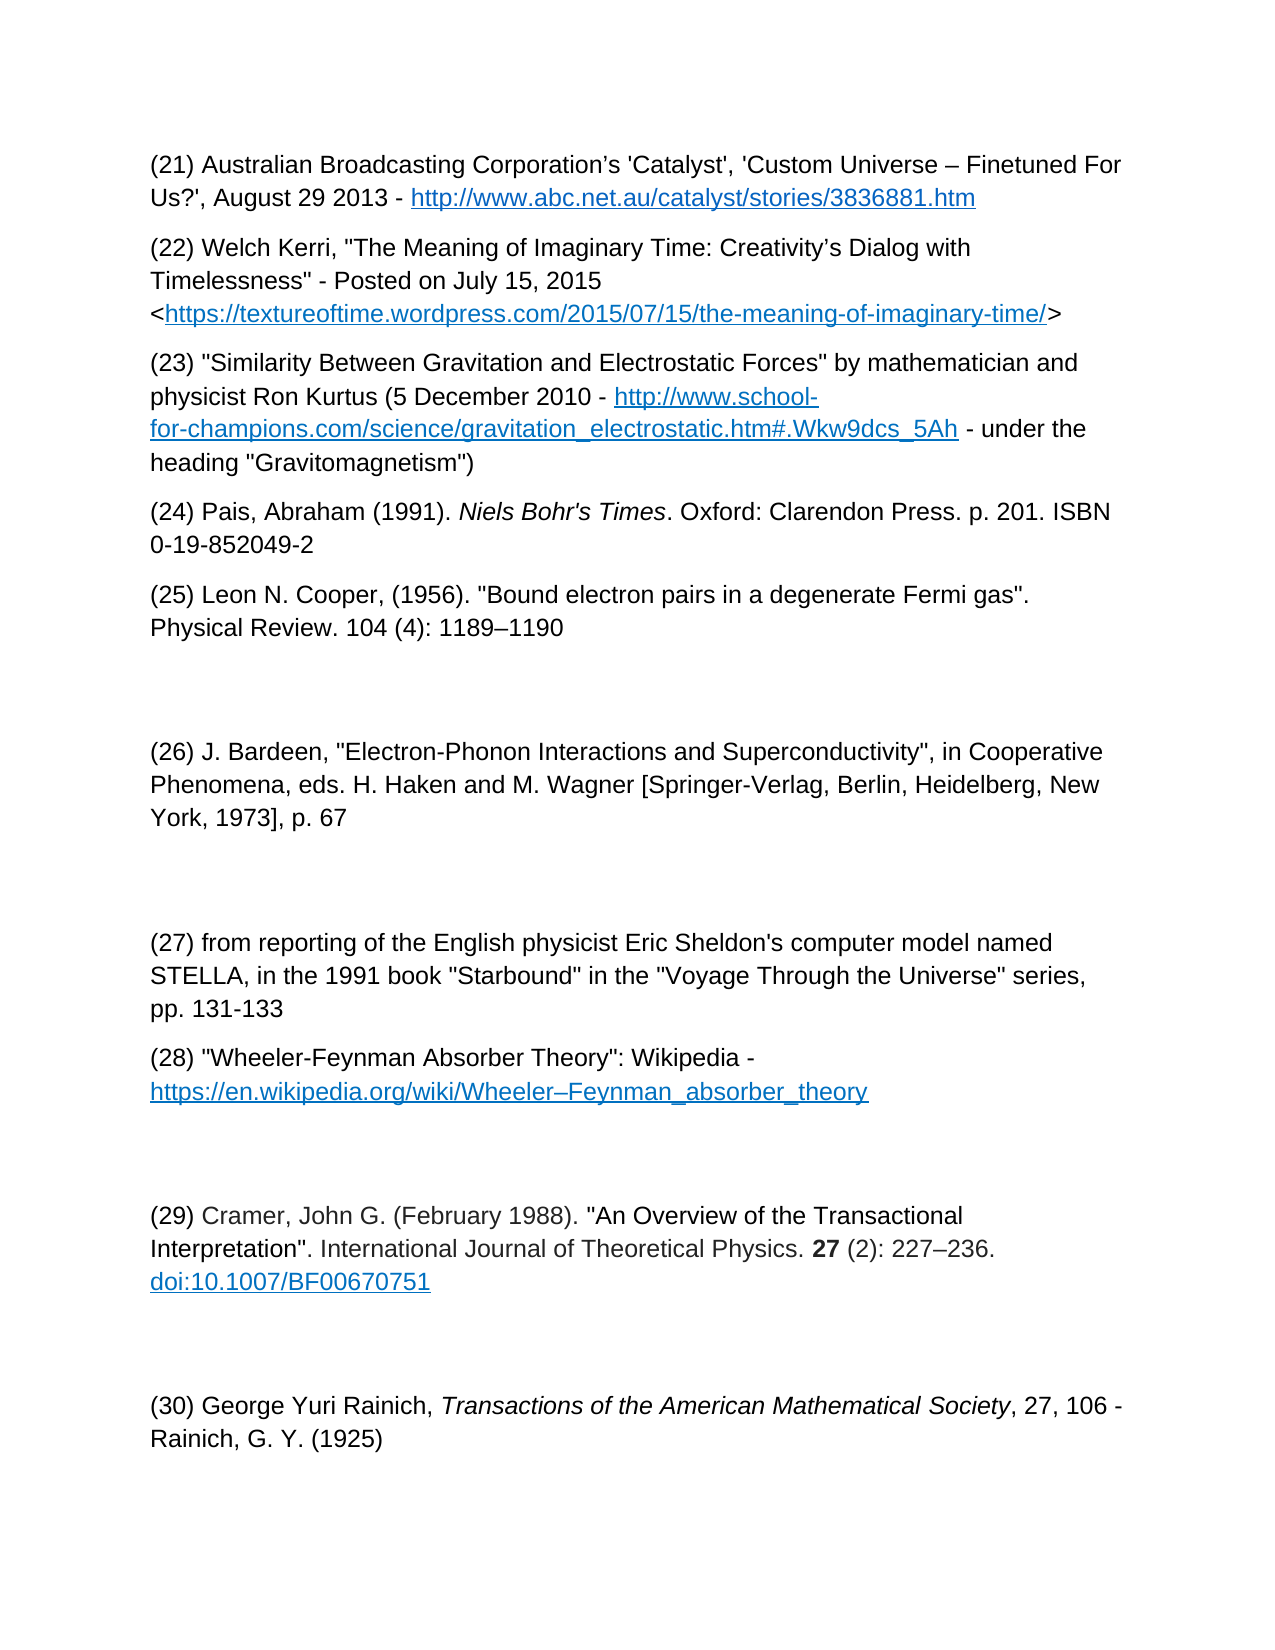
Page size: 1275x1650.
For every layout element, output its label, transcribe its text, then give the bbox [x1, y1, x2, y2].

text (23) "Similarity Between Gravitation and Electrostatic Forces" by mathematician and physicist Ron Kurtus (5 December 2010 - http://www.school-for-champions.com/science/gravitation_electrostatic.htm#.Wkw9dcs_5Ah - under the heading "Gravitomagnetism") [150, 348, 1125, 476]
text (27) from reporting of the English physicist Eric Sheldon's computer model named STELLA, in the 1991 book "Starbound" in the "Voyage Through the Universe" series, pp. 131-133 [150, 928, 1125, 1022]
text (29) Cramer, John G. (February 1988). "An Overview of the Transactional Interpretation". International Journal of Theoretical Physics. 27 (2): 227–236. doi:10.1007/BF00670751 [150, 1201, 1125, 1296]
text (21) Australian Broadcasting Corporation’s 'Catalyst', 'Custom Universe – Finetuned For Us?', August 29 2013 - http://www.abc.net.au/catalyst/stories/3836881.htm [150, 150, 1125, 212]
text (24) Pais, Abraham (1991). Niels Bohr's Times. Oxford: Clarendon Press. p. 201. ISBN 0-19-852049-2 [150, 497, 1125, 559]
text (26) J. Bardeen, "Electron-Phonon Interactions and Superconductivity", in Cooperative Phenomena, eds. H. Haken and M. Wagner [Springer-Verlag, Berlin, Heidelberg, New York, 1973], p. 67 [150, 737, 1125, 832]
subtitle (28) "Wheeler-Feynman Absorber Theory": Wikipedia - https://en.wikipedia.org/wiki/Wheeler–Feynman_absorber_theory [150, 1043, 1125, 1105]
text (25) Leon N. Cooper, (1956). "Bound electron pairs in a degenerate Fermi gas". Physical Review. 104 (4): 1189–1190 [150, 580, 1125, 642]
text (30) George Yuri Rainich, Transactions of the American Mathematical Society, 27, 106 - Rainich, G. Y. (1925) [150, 1391, 1125, 1453]
text (22) Welch Kerri, "The Meaning of Imaginary Time: Creativity’s Dialog with Timelessness" - Posted on July 15, 2015 <https://textureoftime.wordpress.com/2015/07/15/the-meaning-of-imaginary-time/> [150, 233, 1125, 327]
